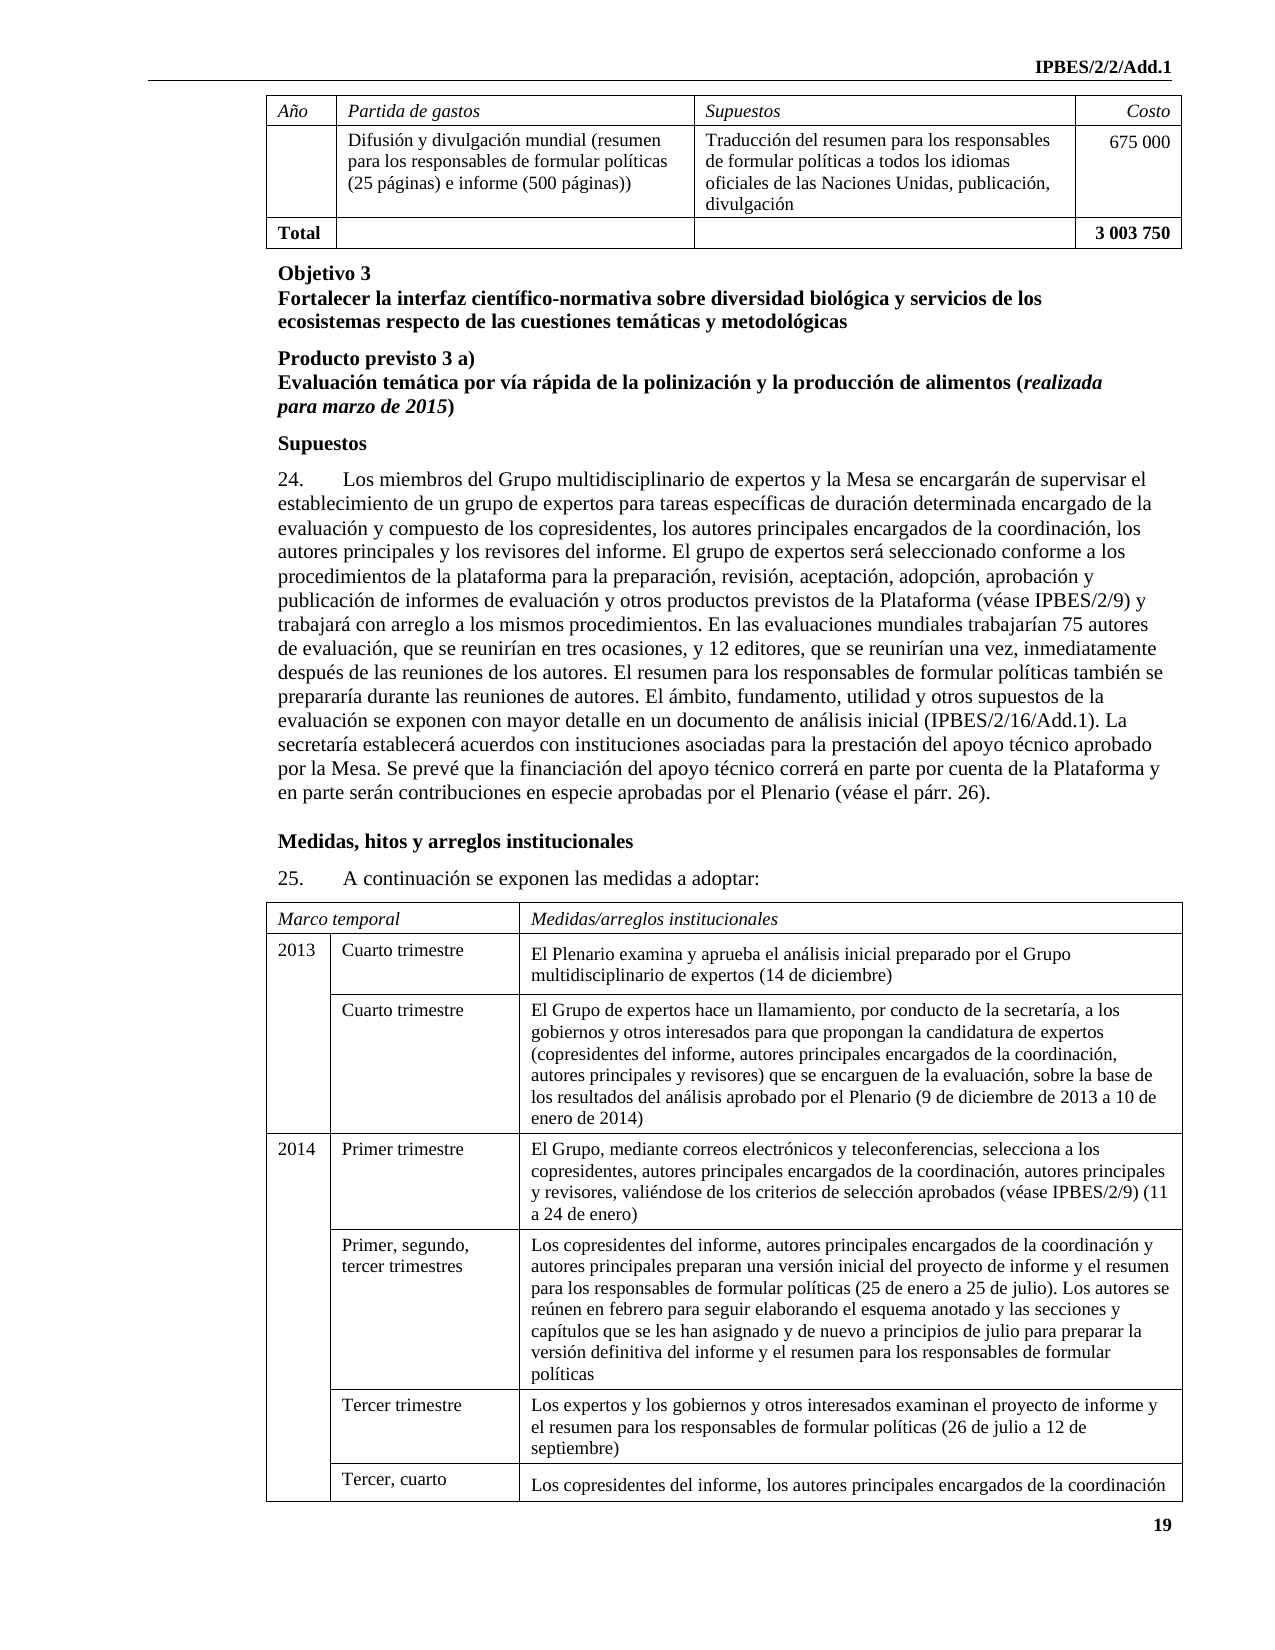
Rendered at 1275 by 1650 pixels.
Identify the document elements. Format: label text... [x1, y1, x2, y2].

table_cell 3 003 750 [1076, 218, 1181, 248]
table_cell 675 000 [1076, 126, 1181, 217]
text Supuestos [148, 431, 1142, 455]
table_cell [331, 1464, 519, 1501]
table_header Costo [1076, 96, 1181, 125]
text Medidas, hitos y arreglos institucionales [148, 829, 1142, 853]
list A continuación se exponen las medidas a adoptar: [278, 866, 1172, 890]
table_cell Cuarto trimestre [331, 995, 519, 1133]
table_cell [695, 218, 1075, 248]
table_cell Traducción del resumen para los responsables de formular políticas a todos los idiomas oficiales de las Naciones Unidas, publicación, divulgación [695, 126, 1075, 217]
table_header Marco temporal [267, 903, 519, 933]
table_cell 2013 [267, 934, 330, 1133]
table_header Supuestos [695, 96, 1075, 125]
table_cell Primer trimestre [331, 1134, 519, 1228]
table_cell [520, 1464, 1182, 1501]
text Fortalecer la interfaz científico-normativa sobre diversidad biológica y servicios de los ecosistemas respecto de las cuestiones temáticas y metodológicas [148, 285, 1142, 333]
table_cell Total [267, 218, 336, 248]
table_cell 2014 [267, 1134, 330, 1501]
table_cell Los expertos y los gobiernos y otros interesados examinan el proyecto de informe y el resumen para los responsables de formular políticas (26 de julio a 12 de septiembre) [520, 1390, 1182, 1463]
table_header Medidas/arreglos institucionales [520, 903, 1182, 933]
text Producto previsto 3 a) [148, 346, 1142, 370]
table_cell Difusión y divulgación mundial (resumen para los responsables de formular políticas (25 páginas) e informe (500 páginas)) [337, 126, 694, 217]
table_cell Tercer trimestre [331, 1390, 519, 1463]
table_cell Primer, segundo, tercer trimestres [331, 1230, 519, 1389]
text Evaluación temática por vía rápida de la polinización y la producción de alimentos (realizada para marzo de 2015) [148, 370, 1142, 418]
table_cell El Grupo, mediante correos electrónicos y teleconferencias, selecciona a los copresidentes, autores principales encargados de la coordinación, autores principales y revisores, valiéndose de los criterios de selección aprobados (véase IPBES/2/9) (11 a 24 de enero) [520, 1134, 1182, 1228]
list Los miembros del Grupo multidisciplinario de expertos y la Mesa se encargarán de supervisar el establecimiento de un grupo de expertos para tareas específicas de duración determinada encargado de la evaluación y compuesto de los copresidentes, los autores principales encargados de la coordinación, los autores principales y los revisores del informe. El grupo de expertos será seleccionado conforme a los procedimientos de la plataforma para la preparación, revisión, aceptación, adopción, aprobación y publicación de informes de evaluación y otros productos previstos de la Plataforma (véase IPBES/2/9) y trabajará con arreglo a los mismos procedimientos. En las evaluaciones mundiales trabajarían 75 autores de evaluación, que se reunirían en tres ocasiones, y 12 editores, que se reunirían una vez, inmediatamente después de las reuniones de los autores. El resumen para los responsables de formular políticas también se prepararía durante las reuniones de autores. El ámbito, fundamento, utilidad y otros supuestos de la evaluación se exponen con mayor detalle en un documento de análisis inicial (IPBES/2/16/Add.1). La secretaría establecerá acuerdos con instituciones asociadas para la prestación del apoyo técnico aprobado por la Mesa. Se prevé que la financiación del apoyo técnico correrá en parte por cuenta de la Plataforma y en parte serán contribuciones en especie aprobadas por el Plenario (véase el párr. 26). [278, 467, 1172, 804]
table_cell [337, 218, 694, 248]
text Objetivo 3 [148, 261, 1142, 285]
table_cell Cuarto trimestre [331, 934, 519, 994]
table_header Partida de gastos [337, 96, 694, 125]
table_cell El Plenario examina y aprueba el análisis inicial preparado por el Grupo multidisciplinario de expertos (14 de diciembre) [520, 934, 1182, 994]
table_cell El Grupo de expertos hace un llamamiento, por conducto de la secretaría, a los gobiernos y otros interesados para que propongan la candidatura de expertos (copresidentes del informe, autores principales encargados de la coordinación, autores principales y revisores) que se encarguen de la evaluación, sobre la base de los resultados del análisis aprobado por el Plenario (9 de diciembre de 2013 a 10 de enero de 2014) [520, 995, 1182, 1133]
table_cell Los copresidentes del informe, autores principales encargados de la coordinación y autores principales preparan una versión inicial del proyecto de informe y el resumen para los responsables de formular políticas (25 de enero a 25 de julio). Los autores se reúnen en febrero para seguir elaborando el esquema anotado y las secciones y capítulos que se les han asignado y de nuevo a principios de julio para preparar la versión definitiva del informe y el resumen para los responsables de formular políticas [520, 1230, 1182, 1389]
table_header Año [267, 96, 336, 125]
